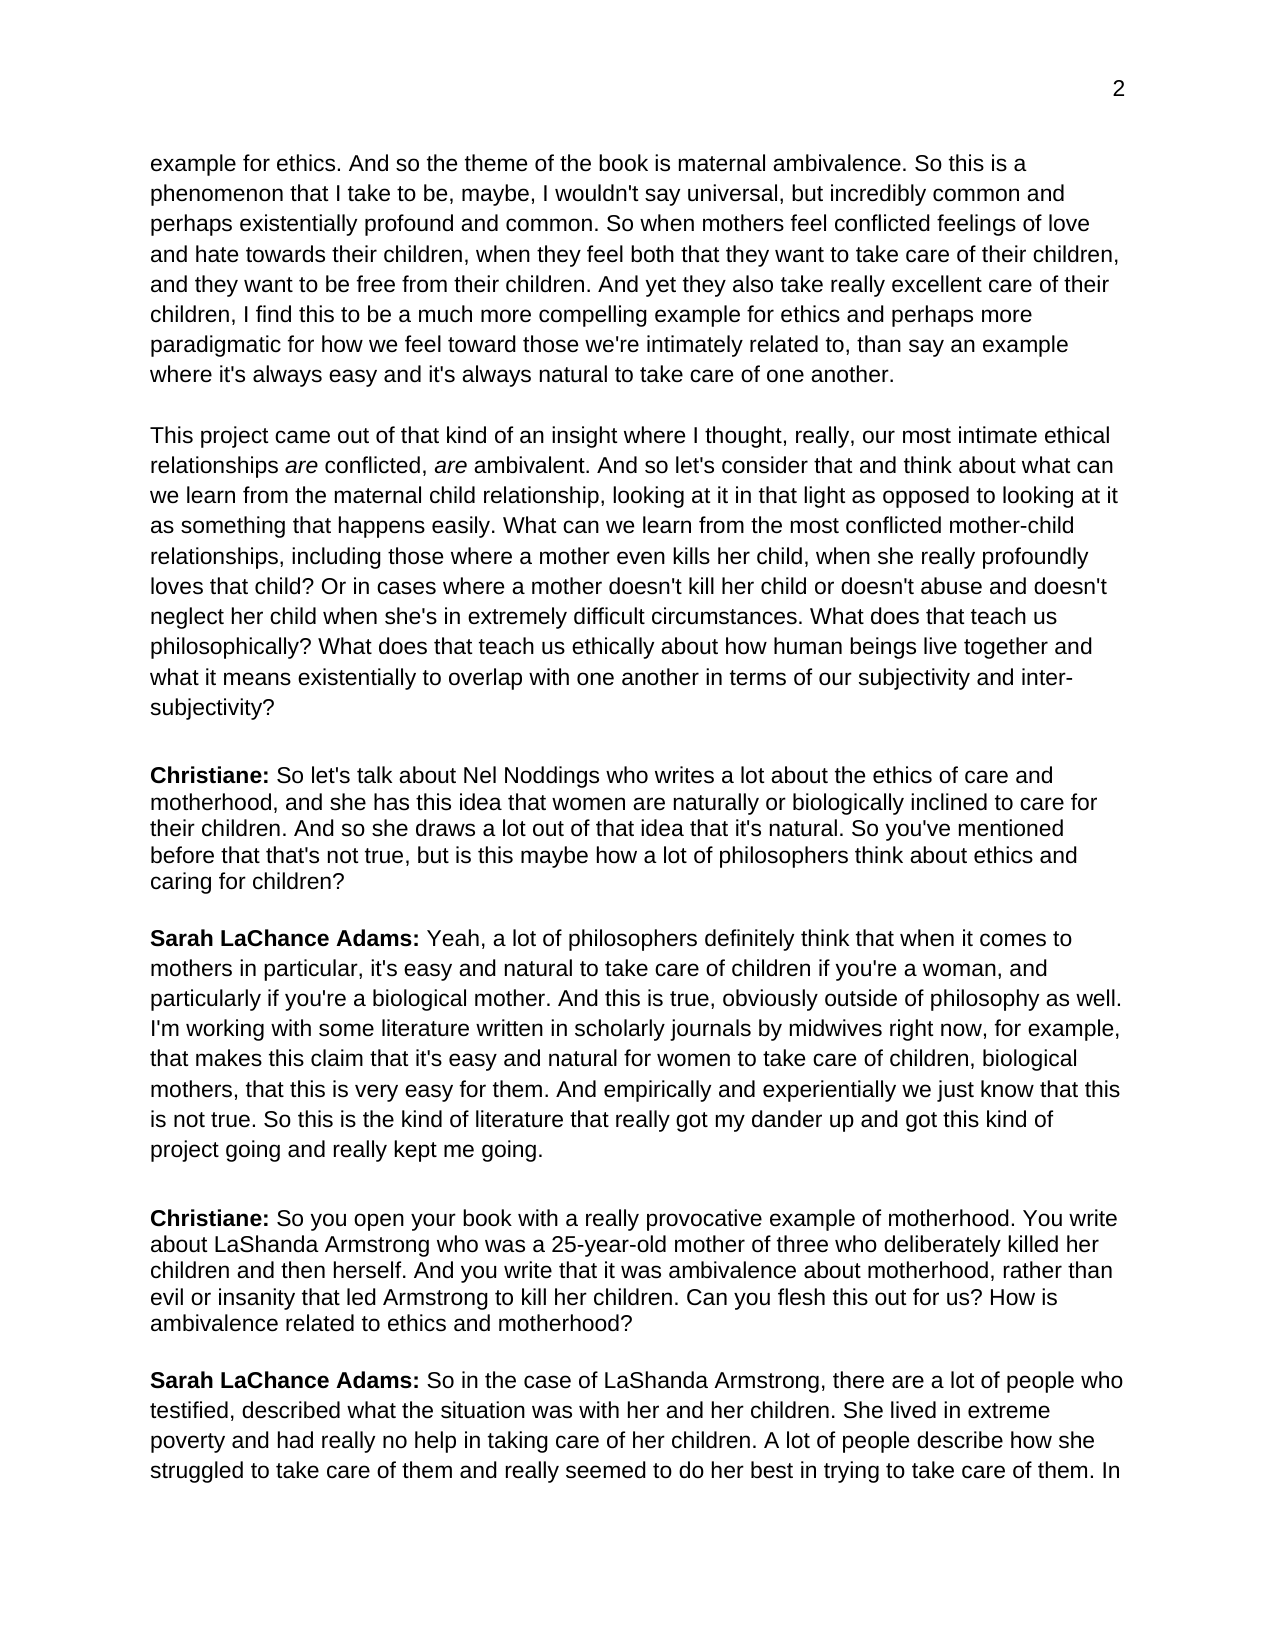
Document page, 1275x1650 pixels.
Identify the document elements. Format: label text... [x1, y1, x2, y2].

text Christiane: So let's talk about Nel Noddings who writes a lot about the ethics of care and motherhood, and she has this idea that women are naturally or biologically inclined to care for their children. And so she draws a lot out of that idea that it's natural. So you've mentioned before that that's not true, but is this maybe how a lot of philosophers think about ethics and caring for children? [150, 762, 1125, 894]
text Christiane: So you open your book with a really provocative example of motherhood. You write about LaShanda Armstrong who was a 25-year-old mother of three who deliberately killed her children and then herself. And you write that it was ambivalence about motherhood, rather than evil or insanity that led Armstrong to kill her children. Can you flesh this out for us? How is ambivalence related to ethics and motherhood? [150, 1205, 1125, 1336]
text This project came out of that kind of an insight where I thought, really, our most intimate ethical relationships are conflicted, are ambivalent. And so let's consider that and think about what can we learn from the maternal child relationship, looking at it in that light as opposed to looking at it as something that happens easily. What can we learn from the most conflicted mother-child relationships, including those where a mother even kills her child, when she really profoundly loves that child? Or in cases where a mother doesn't kill her child or doesn't abuse and doesn't neglect her child when she's in extremely difficult circumstances. What does that teach us philosophically? What does that teach us ethically about how human beings live together and what it means existentially to overlap with one another in terms of our subjectivity and inter-subjectivity? [150, 422, 1125, 720]
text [150, 1367, 1125, 1484]
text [150, 150, 1125, 388]
text Sarah LaChance Adams: Yeah, a lot of philosophers definitely think that when it comes to mothers in particular, it's easy and natural to take care of children if you're a woman, and particularly if you're a biological mother. And this is true, obviously outside of philosophy as well. I'm working with some literature written in scholarly journals by midwives right now, for example, that makes this claim that it's easy and natural for women to take care of children, biological mothers, that this is very easy for them. And empirically and experientially we just know that this is not true. So this is the kind of literature that really got my dander up and got this kind of project going and really kept me going. [150, 924, 1125, 1162]
